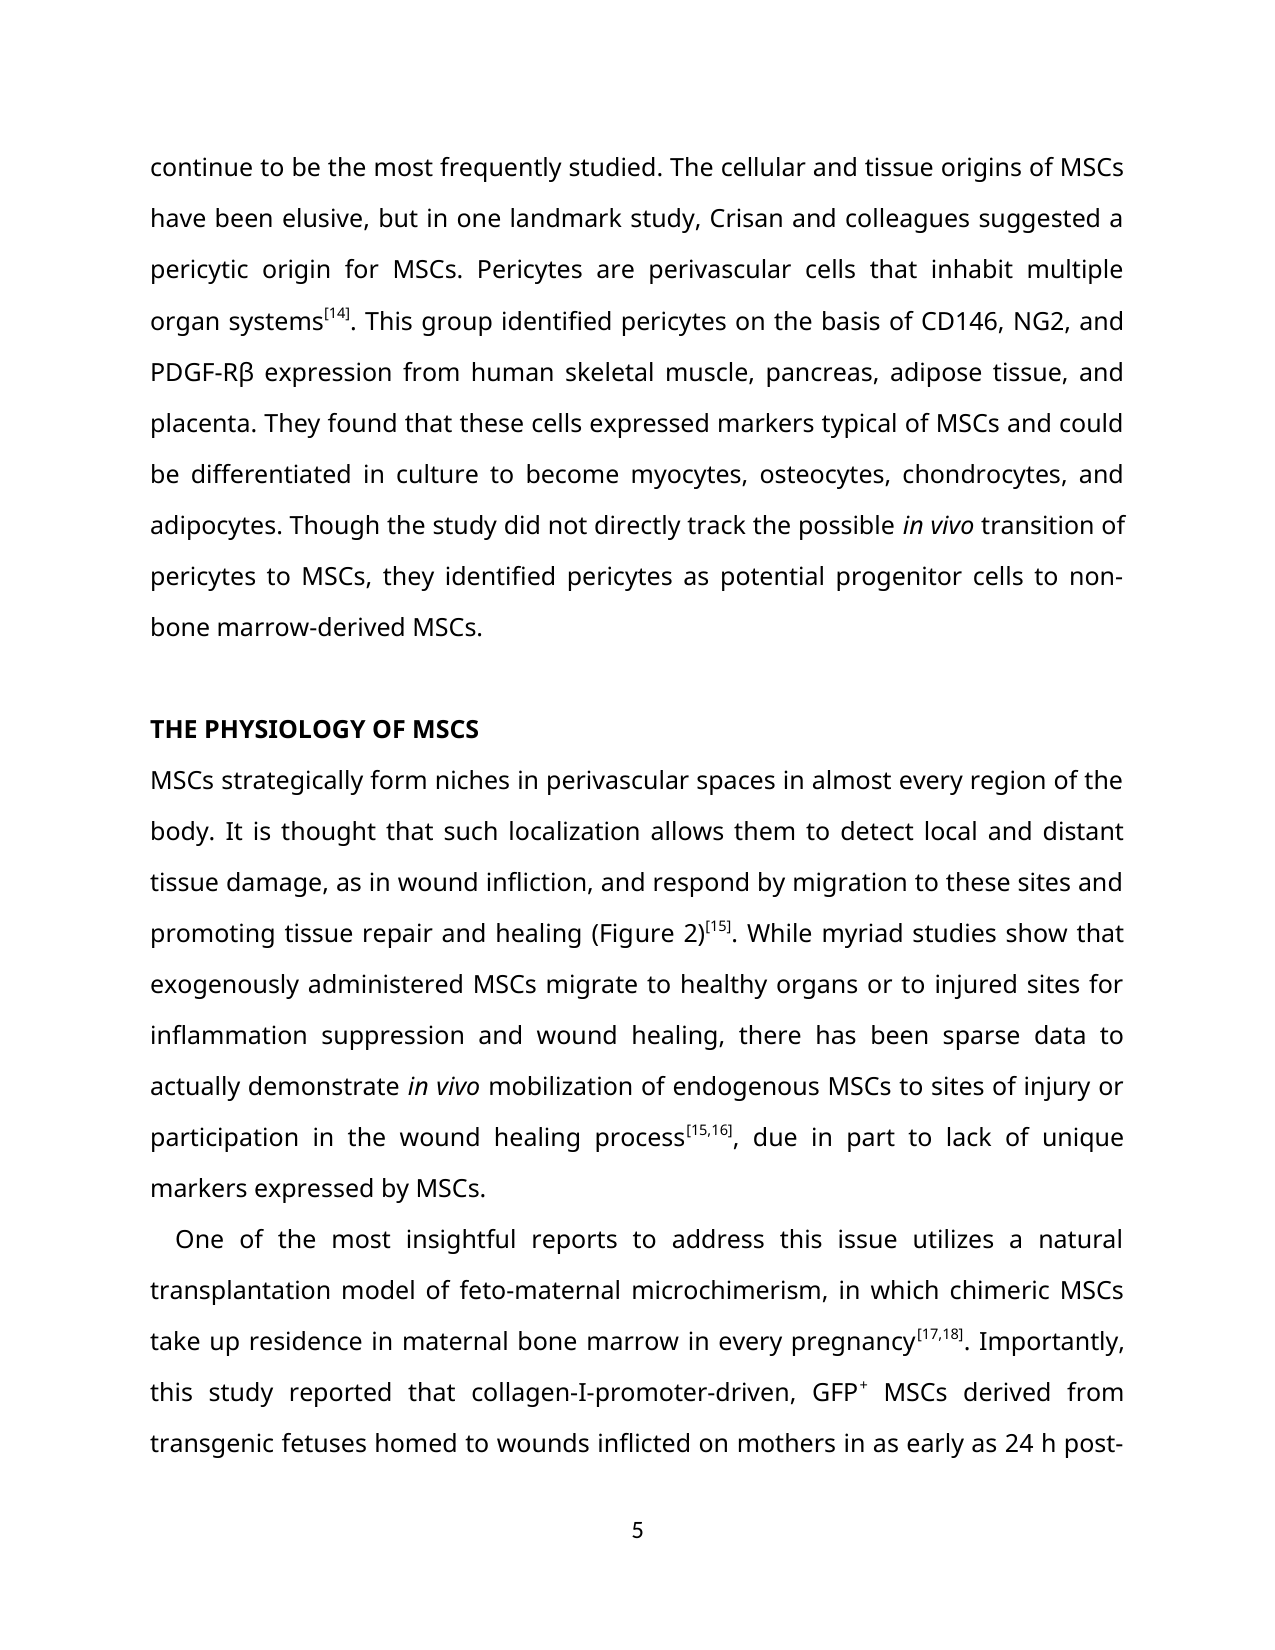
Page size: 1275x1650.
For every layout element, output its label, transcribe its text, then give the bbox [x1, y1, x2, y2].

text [150, 150, 1125, 643]
text MSCs strategically form niches in perivascular spaces in almost every region of the body. It is thought that such localization allows them to detect local and distant tissue damage, as in wound infliction, and respond by migration to these sites and promoting tissue repair and healing (Figure 2)[15]. While myriad studies show that exogenously administered MSCs migrate to healthy organs or to injured sites for inflammation suppression and wound healing, there has been sparse data to actually demonstrate in vivo mobilization of endogenous MSCs to sites of injury or participation in the wound healing process[15,16], due in part to lack of unique markers expressed by MSCs. [150, 762, 1125, 1205]
text THE PHYSIOLOGY OF MSCS [150, 711, 1125, 746]
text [150, 1222, 1125, 1460]
